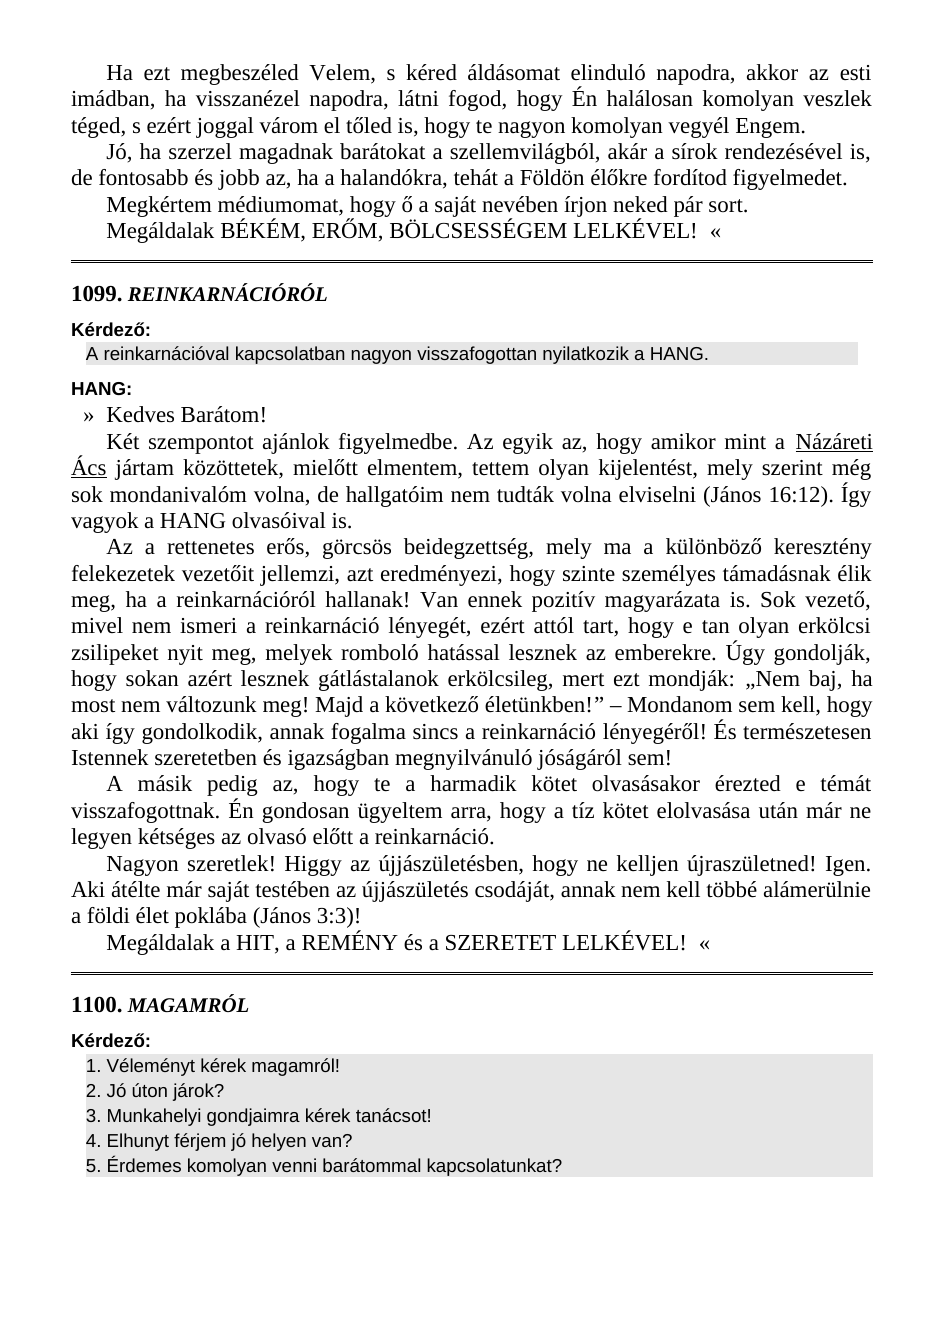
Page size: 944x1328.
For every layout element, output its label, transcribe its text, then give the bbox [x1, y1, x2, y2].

text 1. Véleményt kérek magamról! [86, 1054, 873, 1077]
text Kérdező: [71, 1030, 873, 1052]
text Megkértem médiumomat, hogy ő a saját nevében írjon neked pár sort. [71, 191, 873, 217]
text Kérdező: [71, 319, 873, 340]
text Két szempontot ajánlok figyelmedbe. Az egyik az, hogy amikor mint a Názáreti Ács jártam közöttetek, mielőtt elmentem, tettem olyan kijelentést, mely szerint még sok mondanivalóm volna, de hallgatóim nem tudták volna elviselni (János 16:12). Így vagyok a HANG olvasóival is. [71, 428, 873, 533]
text 3. Munkahelyi gondjaimra kérek tanácsot! [86, 1104, 873, 1127]
text A reinkarnációval kapcsolatban nagyon visszafogottan nyilatkozik a HANG. [86, 342, 858, 365]
text Megáldalak BÉKÉM, ERŐM, BÖLCSESSÉGEM LELKÉVEL! « [71, 217, 873, 243]
text Ha ezt megbeszéled Velem, s kéred áldásomat elinduló napodra, akkor az esti imádban, ha visszanézel napodra, látni fogod, hogy Én halálosan komolyan veszlek téged, s ezért joggal várom el tőled is, hogy te nagyon komolyan vegyél Engem. [71, 59, 873, 138]
text HANG: [71, 378, 873, 399]
text 4. Elhunyt férjem jó helyen van? [86, 1129, 873, 1152]
text Nagyon szeretlek! Higgy az újjászületésben, hogy ne kelljen újraszületned! Igen. Aki átélte már saját testében az újjászületés csodáját, annak nem kell többé alámerülnie a földi élet poklába (János 3:3)! [71, 849, 873, 929]
text #1100. MAGAMRÓL [71, 975, 873, 1018]
text #1099. REINKARNÁCIÓRÓL [71, 263, 873, 306]
text » Kedves Barátom! [71, 402, 873, 428]
text 5. Érdemes komolyan venni barátommal kapcsolatunkat? [86, 1154, 873, 1177]
text Jó, ha szerzel magadnak barátokat a szellemvilágból, akár a sírok rendezésével is, de fontosabb és jobb az, ha a halandókra, tehát a Földön élőkre fordítod figyelmedet. [71, 138, 873, 191]
text A másik pedig az, hogy te a harmadik kötet olvasásakor érezted e témát visszafogottnak. Én gondosan ügyeltem arra, hogy a tíz kötet elolvasása után már ne legyen kétséges az olvasó előtt a reinkarnáció. [71, 771, 873, 849]
text Az a rettenetes erős, görcsös beidegzettség, mely ma a különböző keresztény felekezetek vezetőit jellemzi, azt eredményezi, hogy szinte személyes támadásnak élik meg, ha a reinkarnációról hallanak! Van ennek pozitív magyarázata is. Sok vezető, mivel nem ismeri a reinkarnáció lényegét, ezért attól tart, hogy e tan olyan erkölcsi zsilipeket nyit meg, melyek romboló hatással lesznek az emberekre. Úgy gondolják, hogy sokan azért lesznek gátlástalanok erkölcsileg, mert ezt mondják: „Nem baj, ha most nem változunk meg! Majd a következő életünkben!” – Mondanom sem kell, hogy aki így gondolkodik, annak fogalma sincs a reinkarnáció lényegéről! És természetesen Istennek szeretetben és igazságban megnyilvánuló jóságáról sem! [71, 533, 873, 771]
text Megáldalak a HIT, a REMÉNY és a SZERETET LELKÉVEL! « [71, 929, 873, 955]
text 2. Jó úton járok? [86, 1079, 873, 1102]
